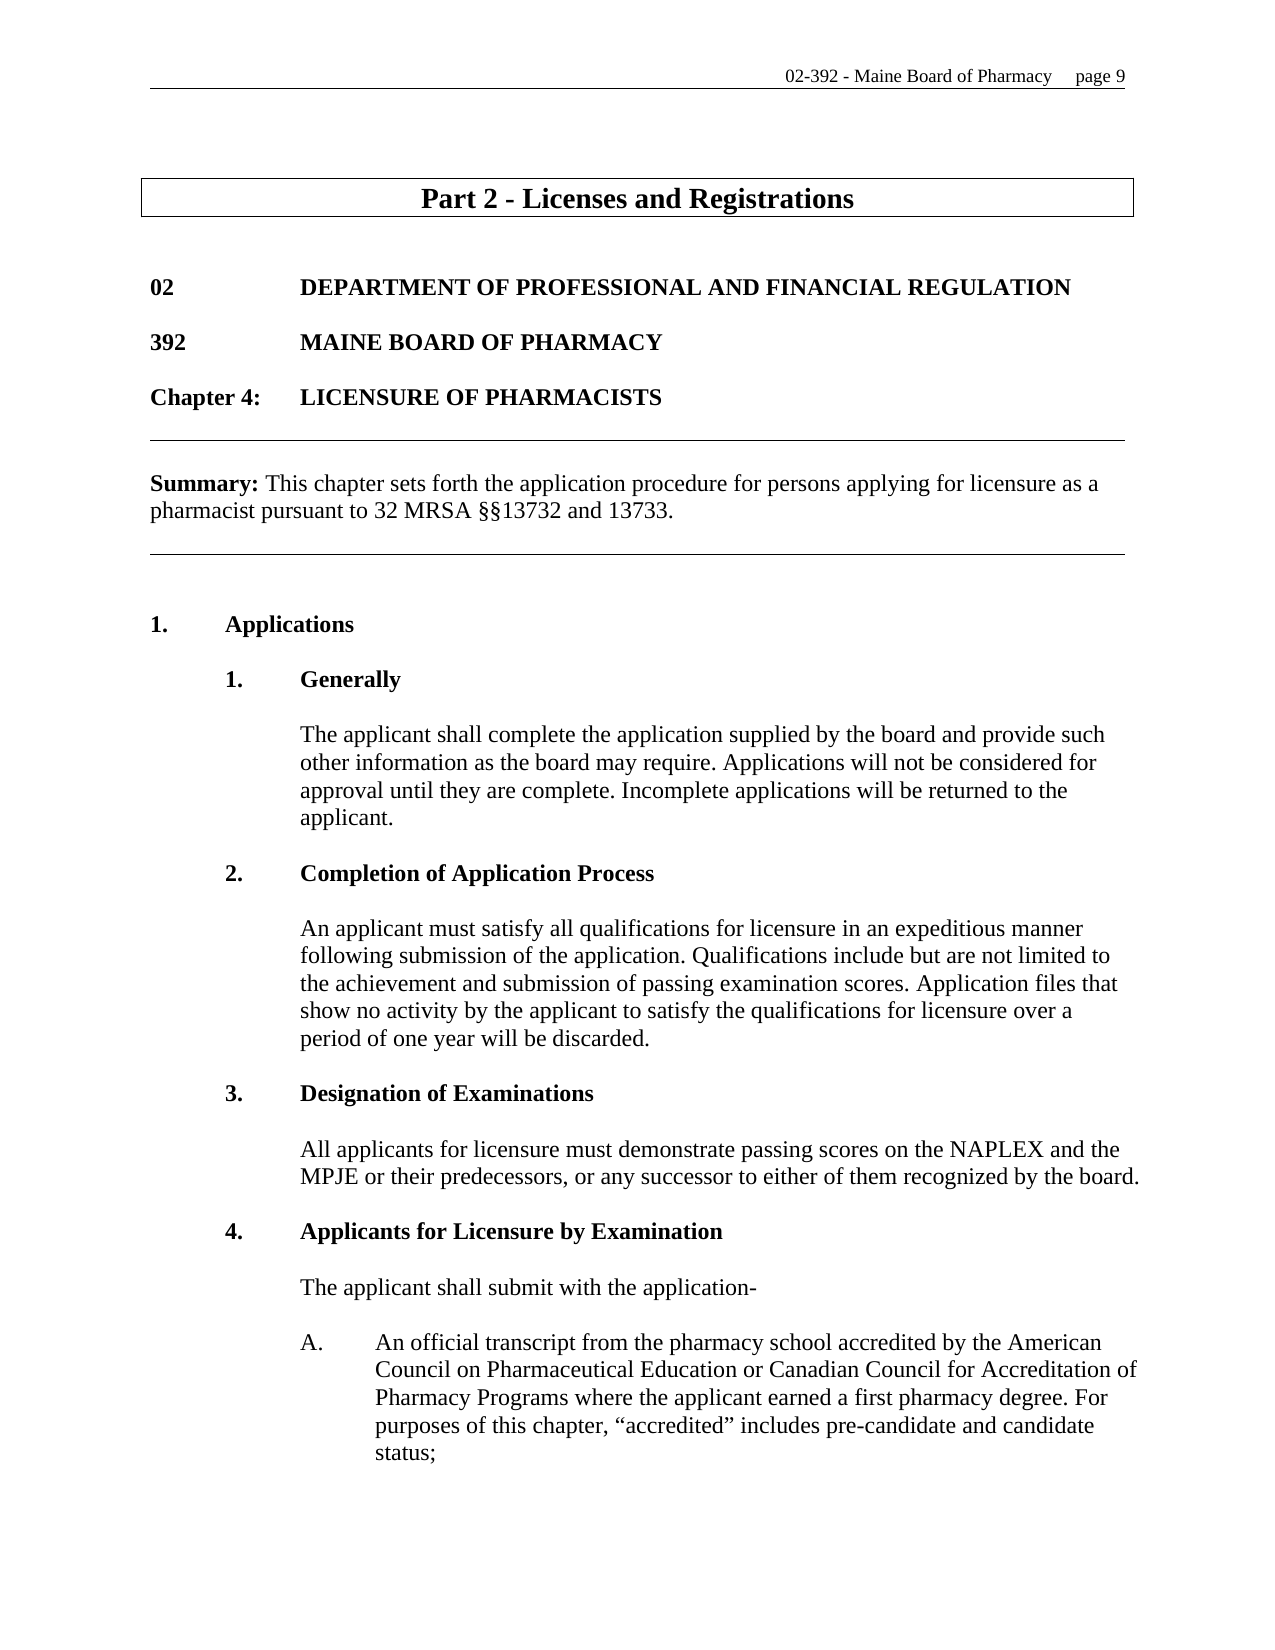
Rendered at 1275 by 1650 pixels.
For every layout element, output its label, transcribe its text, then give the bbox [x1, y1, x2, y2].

text 02 DEPARTMENT OF PROFESSIONAL AND FINANCIAL REGULATION [150, 273, 1125, 300]
text 2. Completion of Application Process [150, 858, 1125, 886]
text Chapter 4: LICENSURE OF PHARMACISTS [150, 383, 1125, 411]
text Summary: This chapter sets forth the application procedure for persons applying for licensure as a pharmacist pursuant to 32 MRSA §§13732 and 13733. [150, 469, 1125, 524]
text 392 MAINE BOARD OF PHARMACY [150, 328, 1125, 355]
text 1. Applications [150, 610, 1125, 638]
text 1. Generally [150, 665, 1125, 693]
text 3. Designation of Examinations [150, 1079, 1125, 1107]
text All applicants for licensure must demonstrate passing scores on the NAPLEX and the MPJE or their predecessors, or any successor to either of them recognized by the board. [150, 1134, 1144, 1190]
text A. An official transcript from the pharmacy school accredited by the American Council on Pharmaceutical Education or Canadian Council for Accreditation of Pharmacy Programs where the applicant earned a first pharmacy degree. For purposes of this chapter, “accredited” includes pre-candidate and candidate status; [150, 1328, 1144, 1466]
text An applicant must satisfy all qualifications for licensure in an expeditious manner following submission of the application. Qualifications include but are not limited to the achievement and submission of passing examination scores. Application files that show no activity by the applicant to satisfy the qualifications for licensure over a period of one year will be discarded. [150, 914, 1125, 1052]
text Part 2 - Licenses and istrations [142, 179, 1133, 216]
text 4. Applicants for Licensure by Examination [150, 1217, 1125, 1245]
text The applicant shall submit with the application- [150, 1273, 1125, 1300]
text The applicant shall complete the application supplied by the board and provide such other information as the board may require. Applications will not be considered for approval until they are complete. Incomplete applications will be returned to the applicant. [150, 721, 1125, 831]
